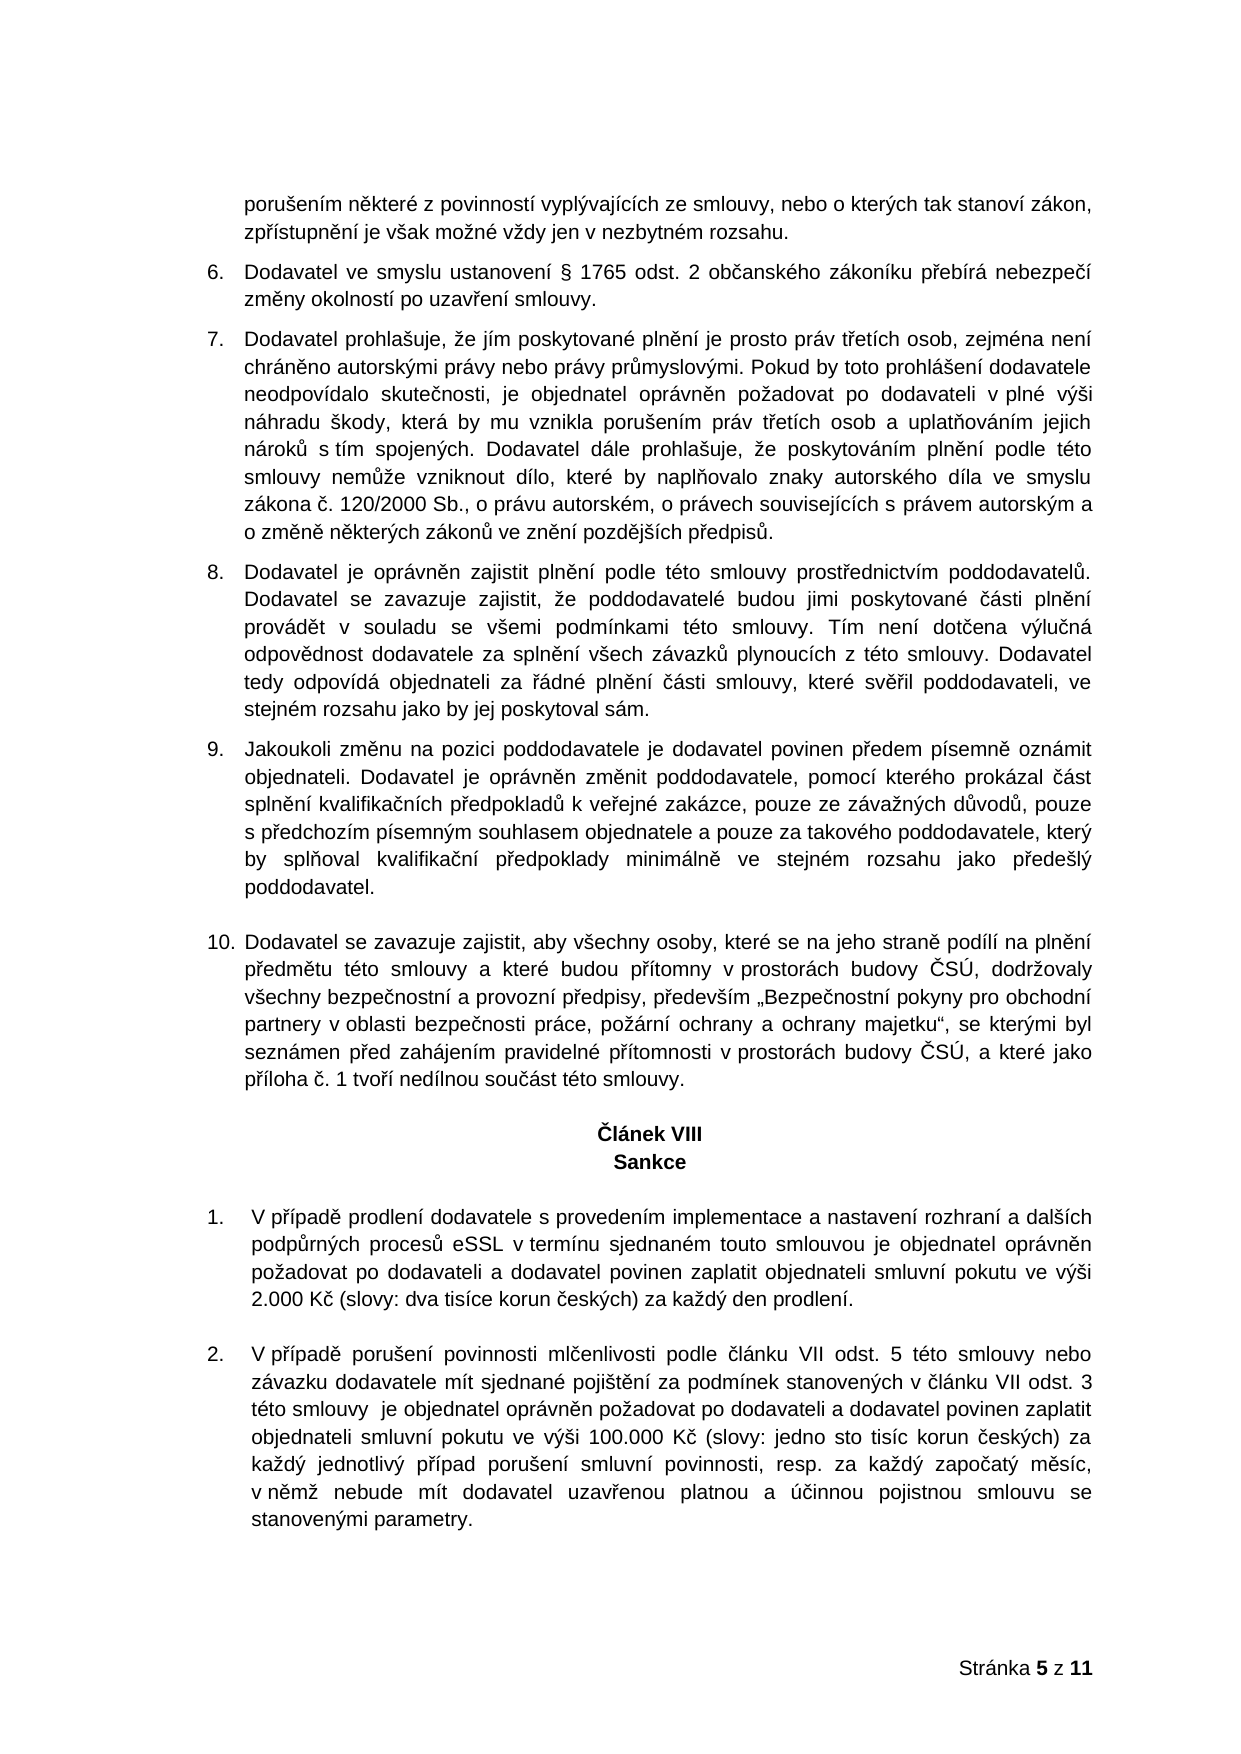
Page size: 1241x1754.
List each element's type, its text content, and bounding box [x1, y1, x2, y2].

list Dodavatel prohlašuje, že jím poskytované plnění je prosto práv třetích osob, zejména není chráněno autorskými právy nebo právy průmyslovými. Pokud by toto prohlášení dodavatele neodpovídalo skutečnosti, je objednatel oprávněn požadovat po dodavateli v plné výši náhradu škody, která by mu vznikla porušením práv třetích osob a uplatňováním jejich nároků s tím spojených. Dodavatel dále prohlašuje, že poskytováním plnění podle této smlouvy nemůže vzniknout dílo, které by naplňovalo znaky autorského díla ve smyslu zákona č. 120/2000 Sb., o právu autorském, o právech souvisejících s právem autorským a o změně některých zákonů ve znění pozdějších předpisů. [207, 327, 1093, 543]
list Jakoukoli změnu na pozici poddodavatele je dodavatel povinen předem písemně oznámit objednateli. Dodavatel je oprávněn změnit poddodavatele, pomocí kterého prokázal část splnění kvalifikačních předpokladů k veřejné zakázce, pouze ze závažných důvodů, pouze s předchozím písemným souhlasem objednatele a pouze za takového poddodavatele, který by splňoval kvalifikační předpoklady minimálně ve stejném rozsahu jako předešlý poddodavatel. [207, 737, 1093, 898]
text Článek VIII [207, 1122, 1093, 1146]
list V případě prodlení dodavatele s provedením implementace a nastavení rozhraní a dalších podpůrných procesů eSSL v termínu sjednaném touto smlouvou je objednatel oprávněn požadovat po dodavateli a dodavatel povinen zaplatit objednateli smluvní pokutu ve výši 2.000 Kč (slovy: dva tisíce korun českých) za každý den prodlení. [207, 1204, 1093, 1311]
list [207, 192, 1093, 243]
text Sankce [207, 1149, 1093, 1173]
list Dodavatel ve smyslu ustanovení § 1765 odst. 2 občanského zákoníku přebírá nebezpečí změny okolností po uzavření smlouvy. [207, 259, 1093, 311]
list Dodavatel se zavazuje zajistit, aby všechny osoby, které se na jeho straně podílí na plnění předmětu této smlouvy a které budou přítomny v prostorách budovy ČSÚ, dodržovaly všechny bezpečnostní a provozní předpisy, především „Bezpečnostní pokyny pro obchodní partnery v oblasti bezpečnosti práce, požární ochrany a ochrany majetku“, se kterými byl seznámen před zahájením pravidelné přítomnosti v prostorách budovy ČSÚ, a které jako příloha č. 1 tvoří nedílnou součást této smlouvy. [207, 929, 1093, 1091]
list V případě porušení povinnosti mlčenlivosti podle článku VII odst. 5 této smlouvy nebo závazku dodavatele mít sjednané pojištění za podmínek stanovených v článku VII odst. 3 této smlouvy je objednatel oprávněn požadovat po dodavateli a dodavatel povinen zaplatit objednateli smluvní pokutu ve výši 100.000 Kč (slovy: jedno sto tisíc korun českých) za každý jednotlivý případ porušení smluvní povinnosti, resp. za každý započatý měsíc, v němž nebude mít dodavatel uzavřenou platnou a účinnou pojistnou smlouvu se stanovenými parametry. [207, 1342, 1093, 1531]
list Dodavatel je oprávněn zajistit plnění podle této smlouvy prostřednictvím poddodavatelů. Dodavatel se zavazuje zajistit, že poddodavatelé budou jimi poskytované části plnění provádět v souladu se všemi podmínkami této smlouvy. Tím není dotčena výlučná odpovědnost dodavatele za splnění všech závazků plynoucích z této smlouvy. Dodavatel tedy odpovídá objednateli za řádné plnění části smlouvy, které svěřil poddodavateli, ve stejném rozsahu jako by jej poskytoval sám. [207, 559, 1093, 721]
